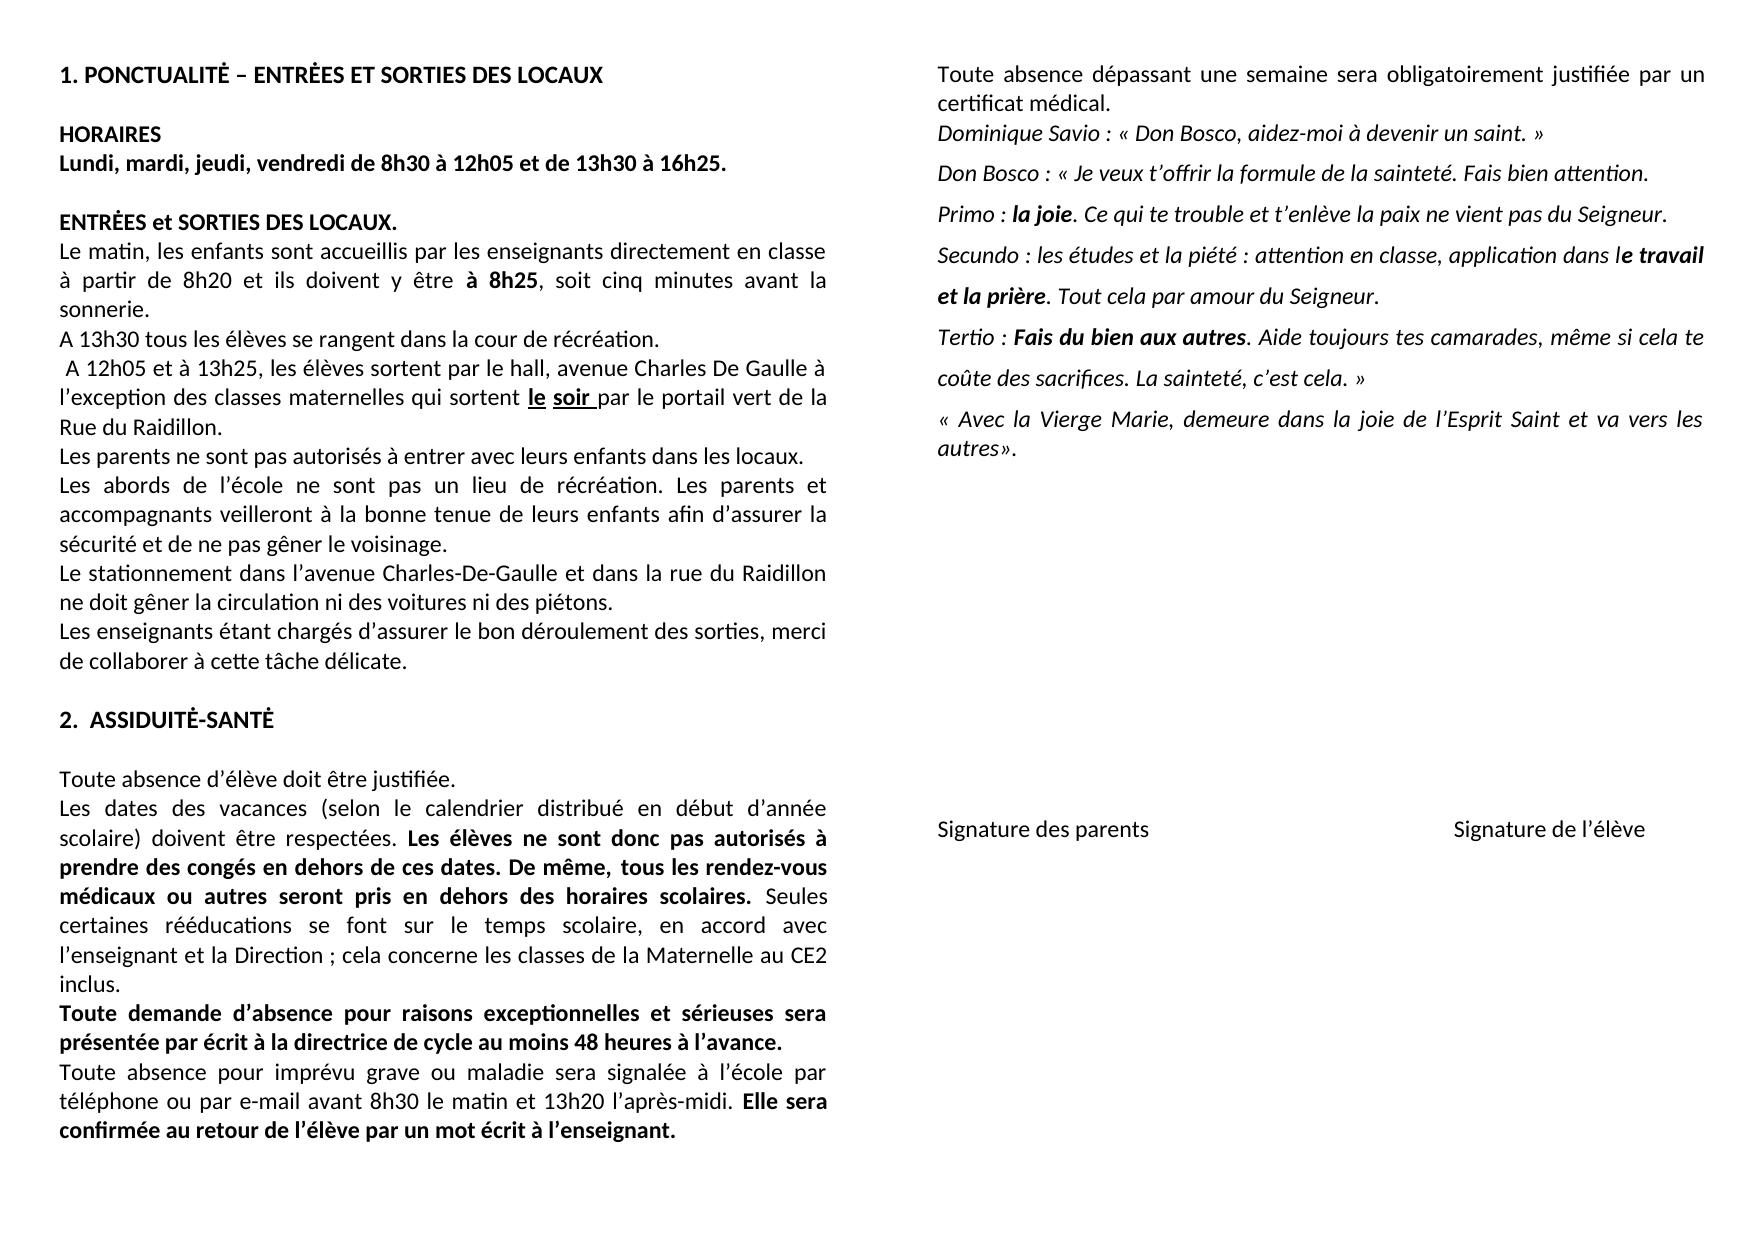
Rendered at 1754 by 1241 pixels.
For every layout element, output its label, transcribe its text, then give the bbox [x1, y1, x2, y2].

text Toute absence d’élève doit être justifiée. [59, 764, 828, 793]
text Les parents ne sont pas autorisés à entrer avec leurs enfants dans les locaux. [59, 441, 828, 470]
text Tertio : Fais du bien aux autres. Aide toujours tes camarades, même si cela te coûte des sacrifices. La sainteté, c’est cela. » [937, 322, 1706, 392]
text Les abords de l’école ne sont pas un lieu de récréation. Les parents et accompagnants veilleront à la bonne tenue de leurs enfants afin d’assurer la sécurité et de ne pas gêner le voisinage. [59, 470, 828, 558]
text Signature des parents Signature de l’élève [937, 814, 1706, 843]
text HORAIRES [59, 119, 828, 148]
text Lundi, mardi, jeudi, vendredi de 8h30 à 12h05 et de 13h30 à 16h25. [59, 148, 828, 177]
text 2. ASSIDUITĖ-SANTĖ [59, 704, 828, 735]
text Les dates des vacances (selon le calendrier distribué en début d’année scolaire) doivent être respectées. Les élèves ne sont donc pas autorisés à prendre des congés en dehors de ces dates. De même, tous les rendez-vous médicaux ou autres seront pris en dehors des horaires scolaires. Seules certaines rééducations se font sur le temps scolaire, en accord avec l’enseignant et la Direction ; cela concerne les classes de la Maternelle au CE2 inclus. [59, 793, 828, 998]
text Le matin, les enfants sont accueillis par les enseignants directement en classe à partir de 8h20 et ils doivent y être à 8h25, soit cinq minutes avant la sonnerie. [59, 236, 828, 324]
text Toute absence dépassant une semaine sera obligatoirement justifiée par un certificat médical. [937, 59, 1706, 118]
text 1. PONCTUALITĖ – ENTRĖES ET SORTIES DES LOCAUX [59, 59, 828, 89]
text Primo : qui te trouble et t’enlève la paix ne vient pas du Seigneur. [937, 199, 1706, 229]
text Toute demande d’absence pour raisons exceptionnelles et sérieuses sera présentée par écrit à la directrice de cycle au moins 48 heures à l’avance. [59, 998, 828, 1057]
text Dominique Savio : « Don Bosco, aidez-moi à devenir un saint. » [937, 118, 1706, 147]
text A 12h05 et à 13h25, les élèves sortent par le hall, avenue Charles De Gaulle à l’exception des classes maternelles qui sortent le soir par le portail vert de la Rue du Raidillon. [59, 353, 828, 441]
text ENTRĖES et SORTIES DES LOCAUX. [59, 207, 828, 236]
text Les enseignants étant chargés d’assurer le bon déroulement des sorties, merci de collaborer à cette tâche délicate. [59, 616, 828, 675]
text Toute absence pour imprévu grave ou maladie sera signalée à l’école par téléphone ou par e-mail avant 8h30 le matin et 13h20 l’après-midi. Elle sera confirmée au retour de l’élève par un mot écrit à l’enseignant. [59, 1057, 828, 1144]
text Le stationnement dans l’avenue Charles-De-Gaulle et dans la rue du Raidillon ne doit gêner la circulation ni des voitures ni des piétons. [59, 558, 828, 616]
text Don Bosco : « Je veux t’offrir la formule de bien attention. [937, 158, 1706, 188]
text A 13h30 tous les élèves se rangent dans la cour de récréation. [59, 324, 828, 353]
text Secundo : les études et la piété : attention en classe, application dans le travail et cela par amour du Seigneur. [937, 240, 1706, 311]
text « Avec la Vierge Marie, demeure dans la joie de l’Esprit Saint et va vers les autres». [937, 404, 1706, 463]
